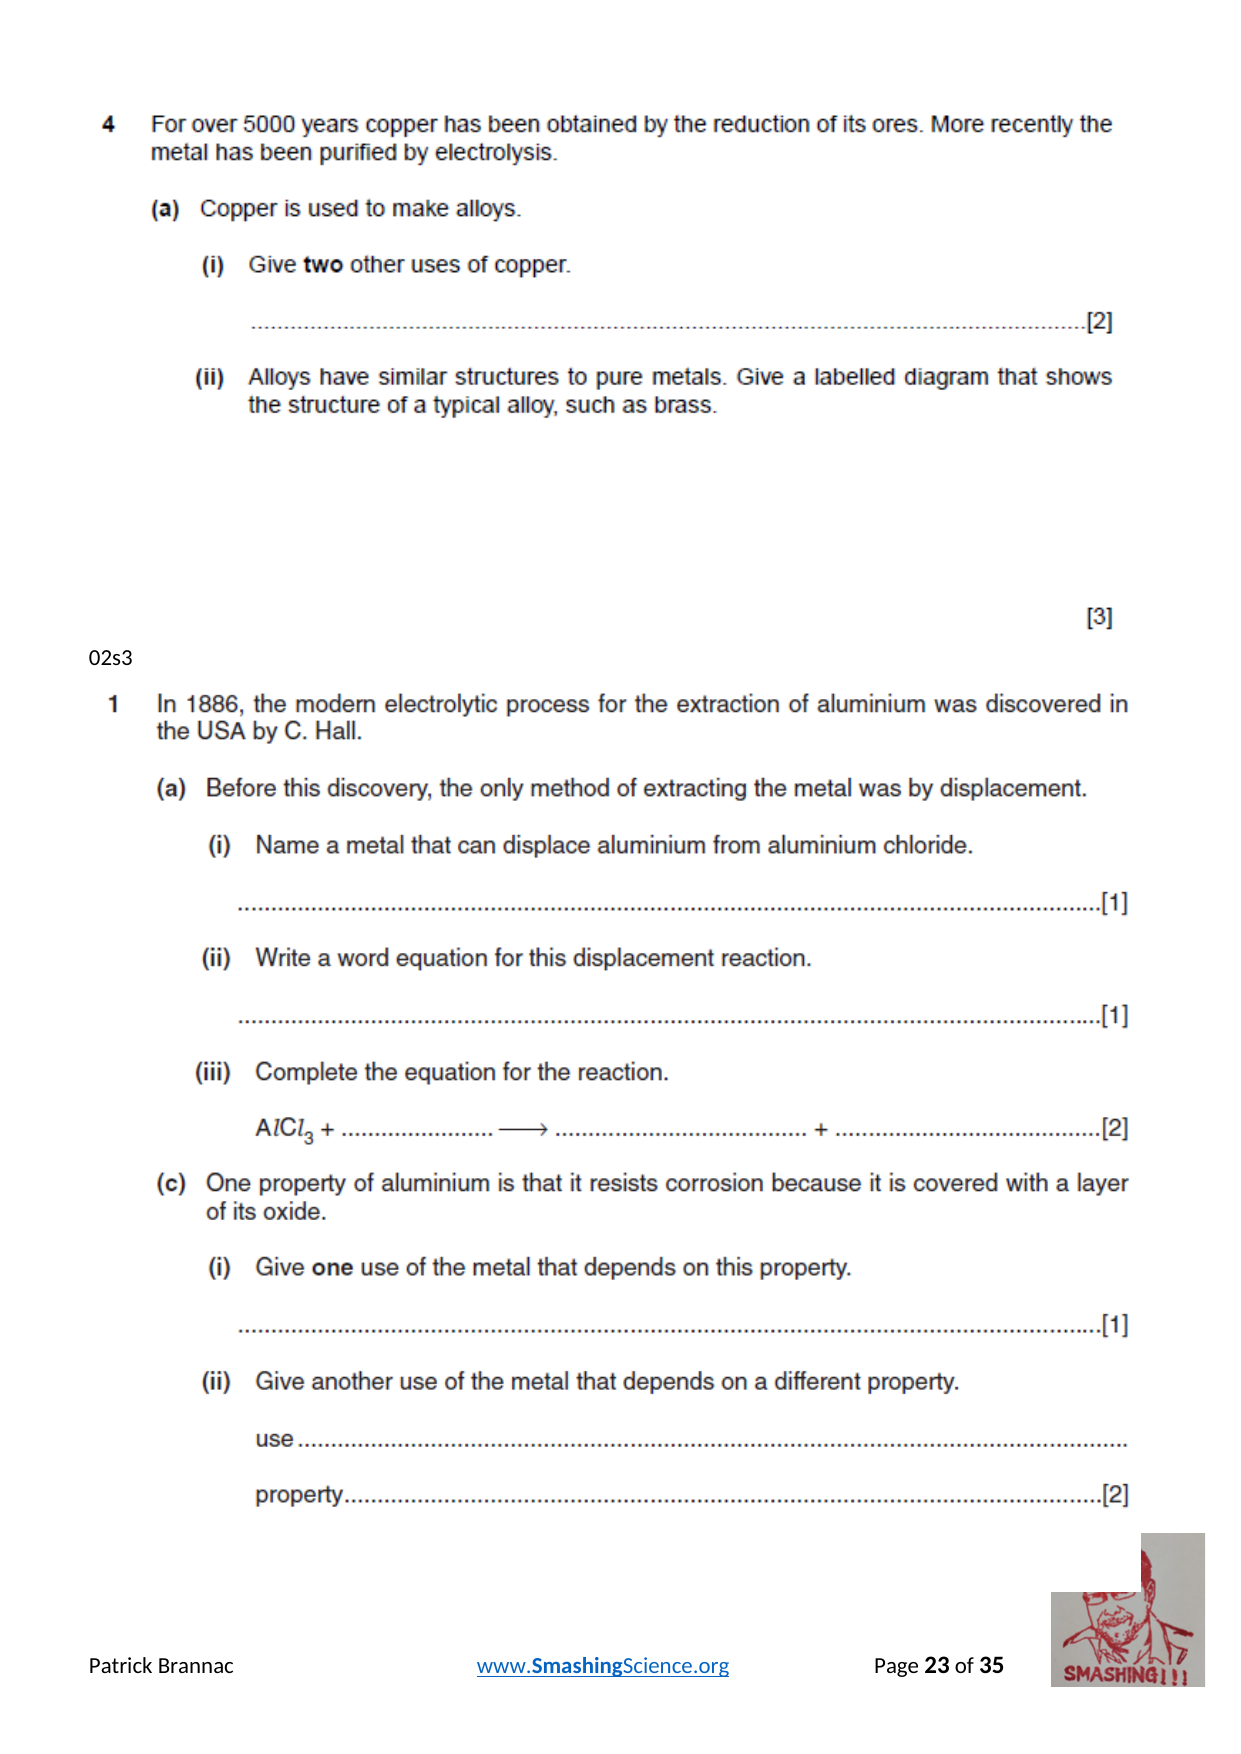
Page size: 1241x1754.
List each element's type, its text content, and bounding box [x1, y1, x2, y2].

picture [1051, 1533, 1205, 1687]
text 02s3 [89, 643, 1211, 672]
